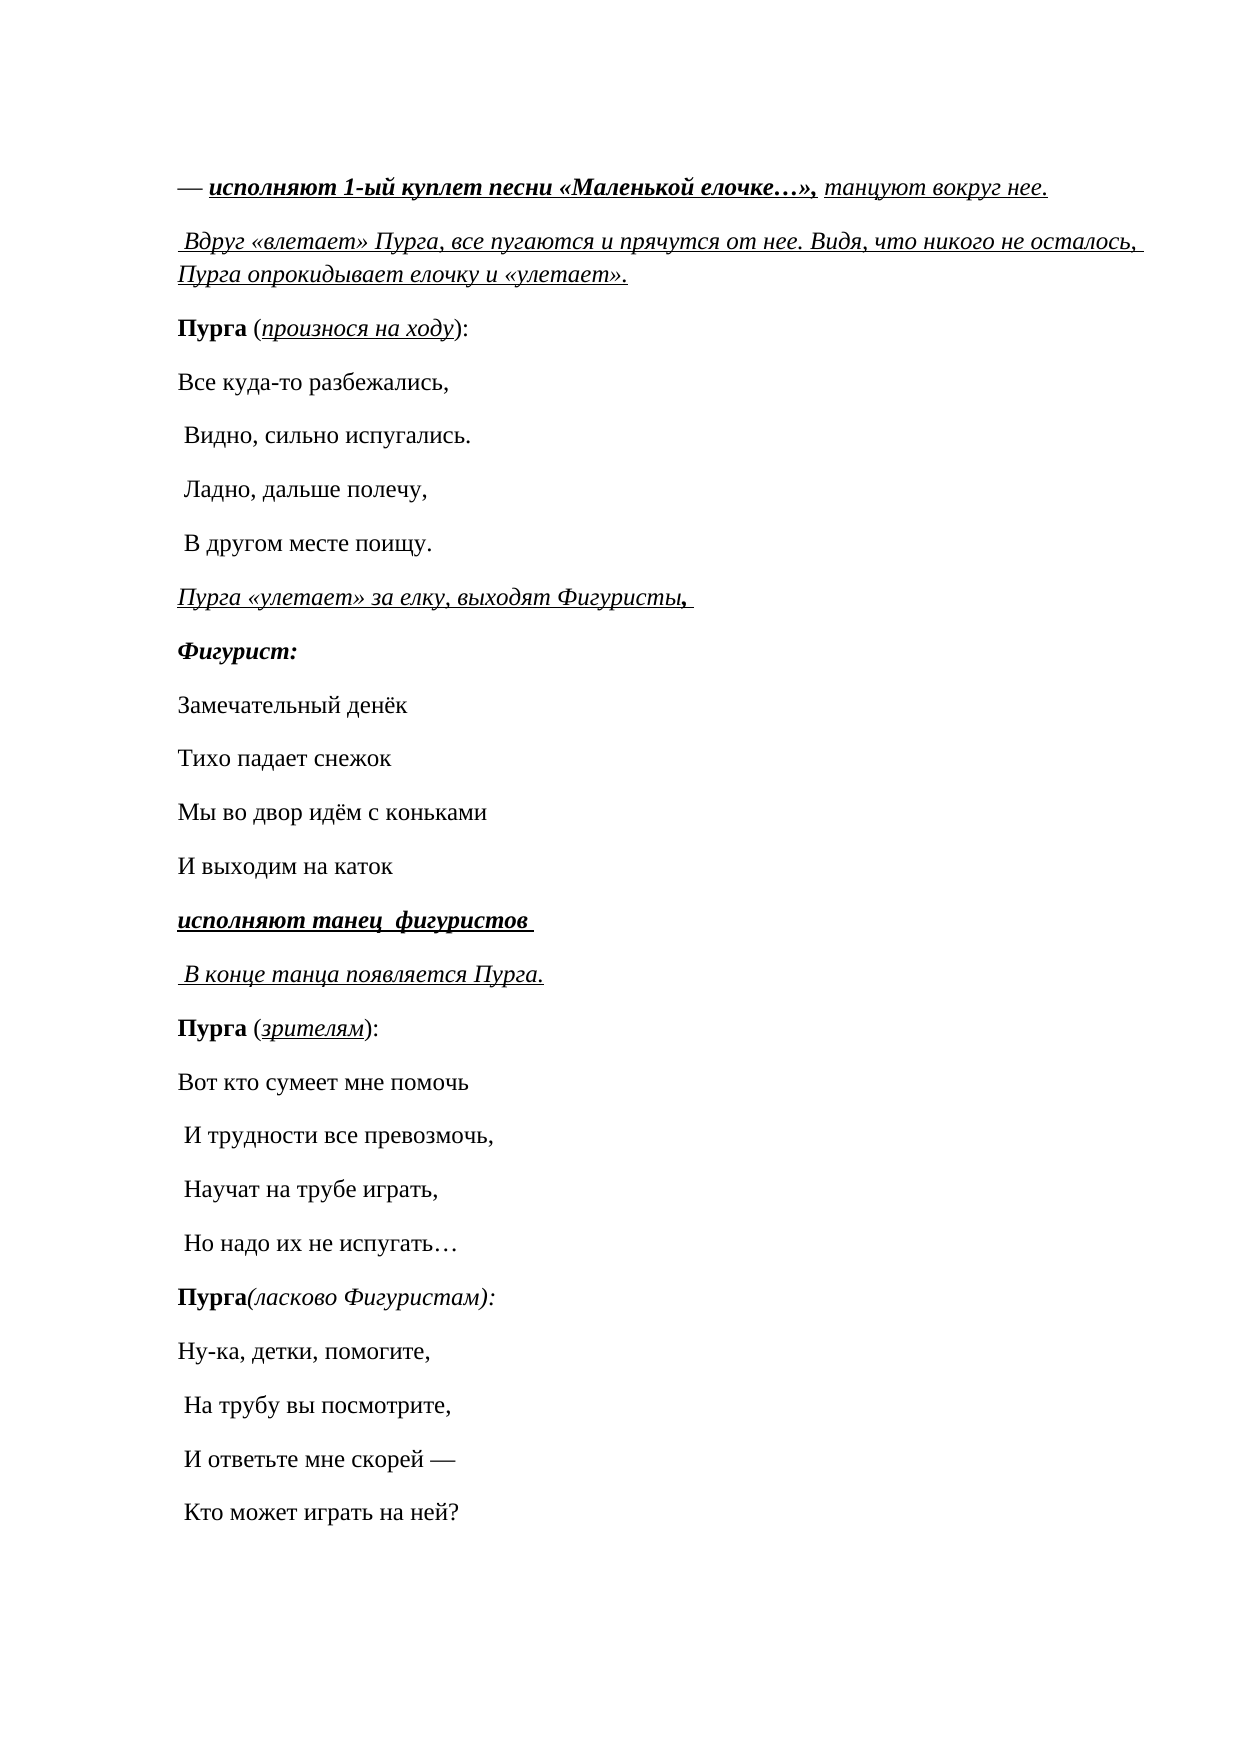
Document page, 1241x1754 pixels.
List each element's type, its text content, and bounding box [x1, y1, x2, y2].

text — исполняют 1-ый куплет песни «Маленькой елочке…», танцуют вокруг нее. [177, 172, 1152, 201]
text В конце танца появляется Пурга. [177, 959, 1152, 988]
text Пурга (произнося на ходу): [177, 313, 1152, 341]
text Все куда-то разбежались, [177, 367, 1152, 395]
text И выходим на каток [177, 851, 1152, 880]
text Научат на трубе играть, [177, 1174, 1152, 1203]
text Пурга(ласково Фигуристам): [177, 1282, 1152, 1311]
text Вот кто сумеет мне помочь [177, 1067, 1152, 1095]
text Пурга «улетает» за елку, выходят Фигуристы, [177, 582, 1152, 611]
text исполняют танец фигуристов [177, 905, 1152, 934]
text Ну-ка, детки, помогите, [177, 1336, 1152, 1365]
text В другом месте поищу. [177, 528, 1152, 557]
text Видно, сильно испугались. [177, 420, 1152, 449]
text Кто может играть на ней? [177, 1497, 1152, 1526]
text Пурга (зрителям): [177, 1013, 1152, 1042]
text Тихо падает снежок [177, 743, 1152, 772]
text Но надо их не испугать… [177, 1228, 1152, 1257]
text И трудности все превозмочь, [177, 1121, 1152, 1149]
text На трубу вы посмотрите, [177, 1390, 1152, 1418]
text Замечательный денёк [177, 690, 1152, 718]
text Фигурист: [177, 636, 1152, 664]
text И ответьте мне скорей — [177, 1444, 1152, 1472]
text Мы во двор идём с коньками [177, 797, 1152, 826]
text Вдруг «влетает» Пурга, все пугаются и прячутся от нее. Видя, что никого не осталось, Пурга опрокидывает елочку и «улетает». [177, 226, 1152, 288]
text Ладно, дальше полечу, [177, 474, 1152, 503]
